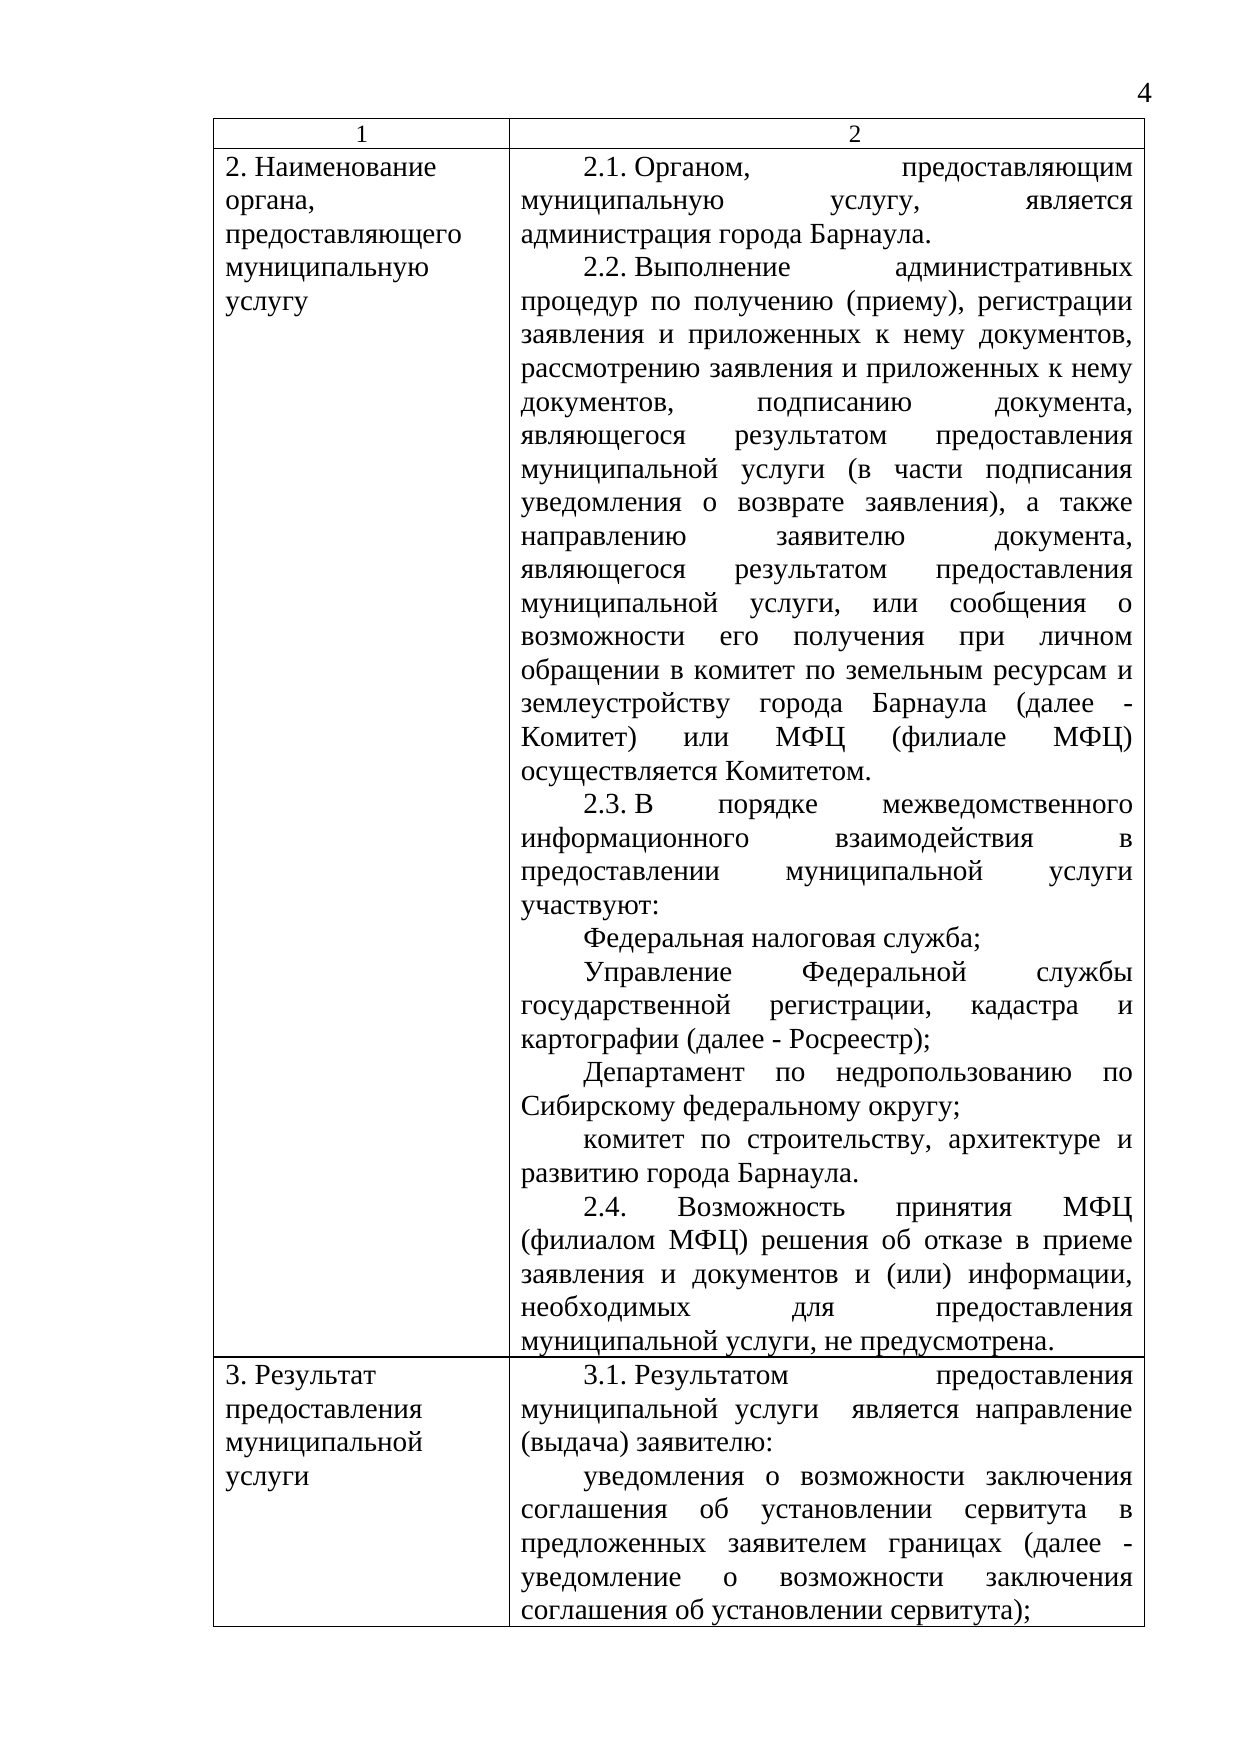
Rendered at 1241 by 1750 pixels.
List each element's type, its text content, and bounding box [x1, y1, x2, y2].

table_cell 2. Наименование органа, предоставляющего муниципальную услугу [214, 149, 509, 1356]
table_cell 2.1. Органом, предоставляющим муниципальную услугу, является администрация города Барнаула. 2.2. Выполнение административных процедур по получению (приему), регистрации заявления и приложенных к нему документов, рассмотрению заявления и приложенных к нему документов, подписанию документа, являющегося результатом предоставления муниципальной услуги (в части подписания уведомления о возврате заявления), а также направлению заявителю документа, являющегося результатом предоставления муниципальной услуги, или сообщения о возможности его получения при личном обращении в комитет по земельным ресурсам и землеустройству города Барнаула (далее - Комитет) или МФЦ (филиале МФЦ) осуществляется Комитетом. 2.3. В порядке межведомственного информационного взаимодействия в предоставлении муниципальной услуги участвуют: Федеральная налоговая служба; Управление Федеральной службы государственной регистрации, кадастра и картографии (далее - Росреестр); Департамент по недропользованию по Сибирскому федеральному округу; комитет по строительству, архитектуре и развитию города Барнаула. 2.4. Возможность принятия МФЦ (филиалом МФЦ) решения об отказе в приеме заявления и документов и (или) информации, необходимых для предоставления муниципальной услуги, не предусмотрена. [510, 149, 1144, 1356]
table_header 2 [510, 119, 1144, 148]
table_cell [214, 1358, 509, 1626]
table_header 1 [214, 119, 509, 148]
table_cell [510, 1358, 1144, 1626]
